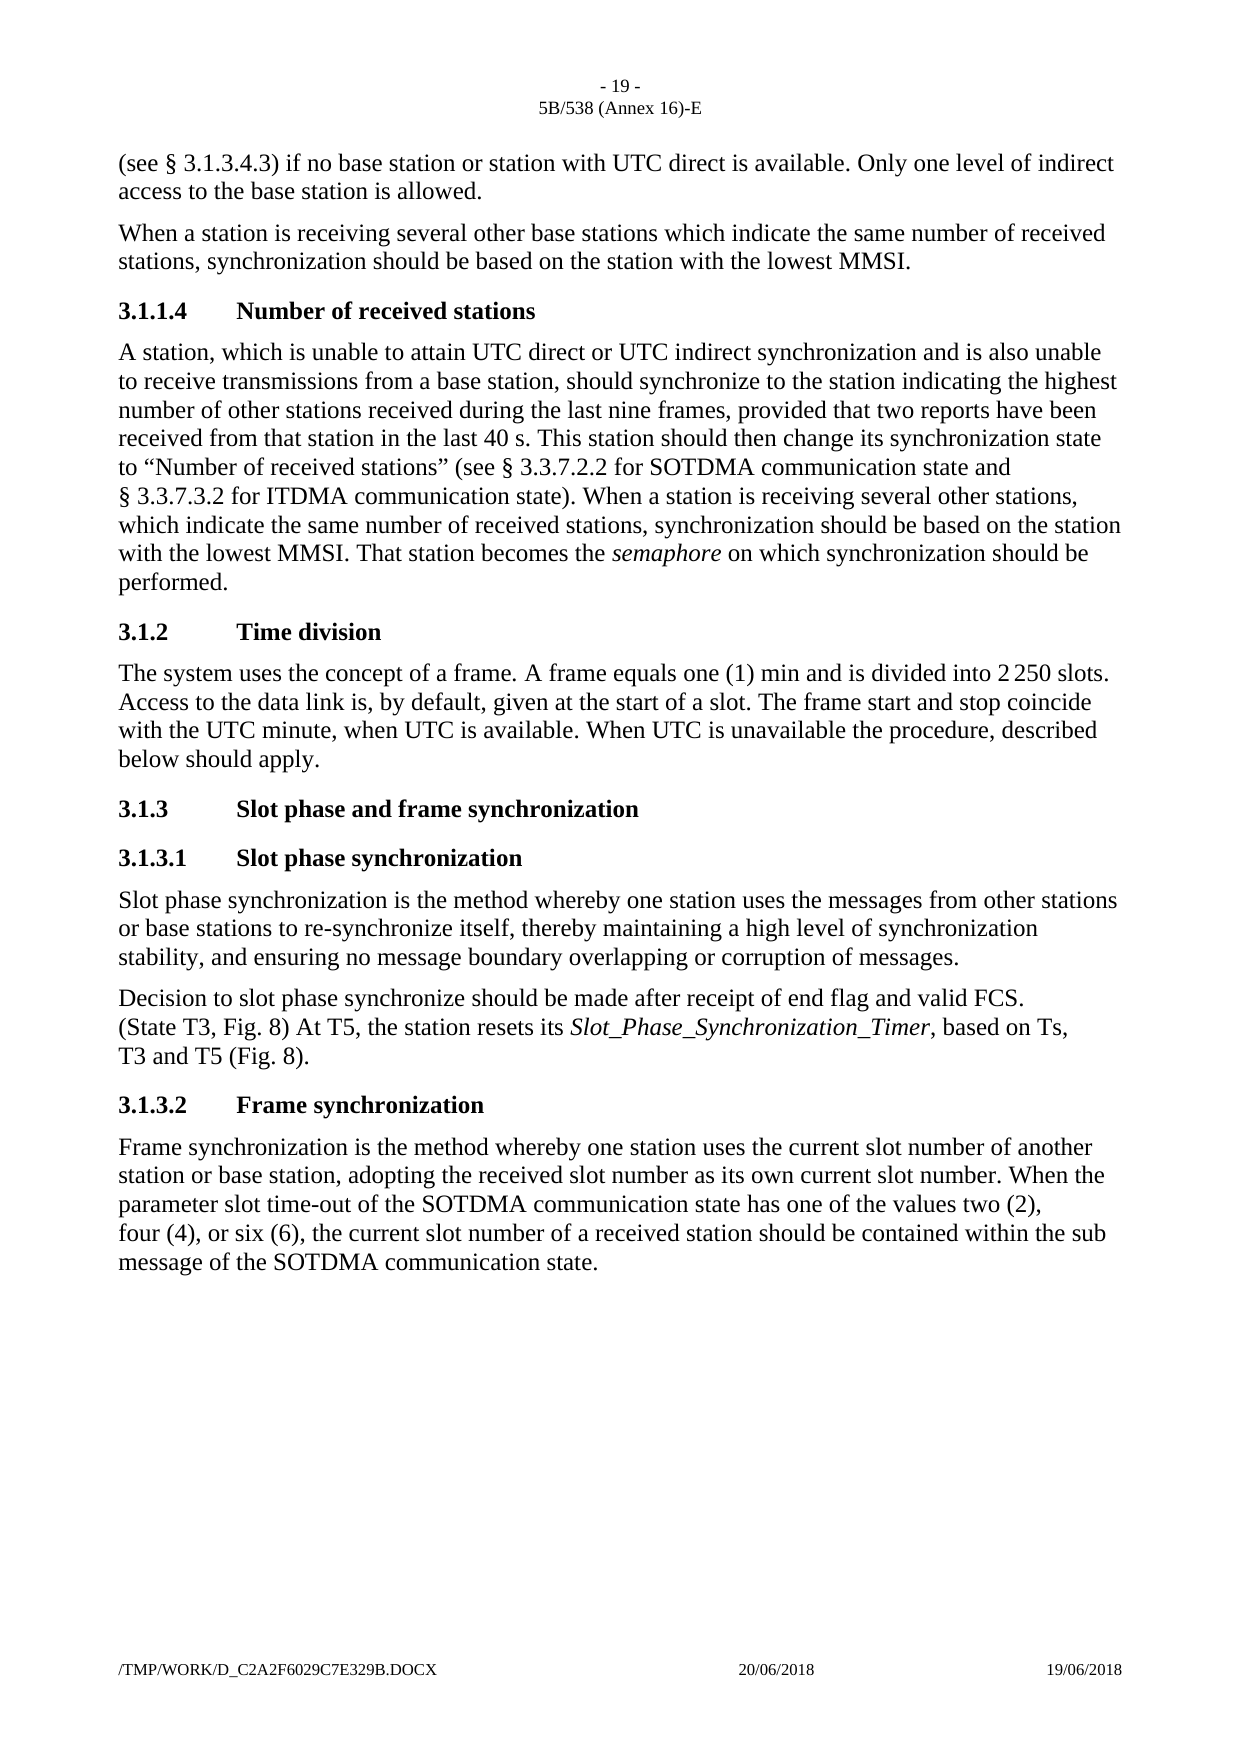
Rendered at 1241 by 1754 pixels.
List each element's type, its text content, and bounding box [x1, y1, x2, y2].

subtitle 3.1.3.2 Frame synchronization [118, 1091, 1122, 1119]
text A station, which is unable to attain UTC direct or UTC indirect synchronization and is also unable to receive transmissions from a base station, should synchronize to the station indicating the highest number of other stations received during the last nine frames, provided that two reports have been received from that station in the last 40 s. This station should then change its synchronization state to “Number of received stations” (see § 3.3.7.2.2 for SOTDMA communication state and § 3.3.7.3.2 for ITDMA communication state). When a station is receiving several other stations, which indicate the same number of received stations, synchronization should be based on the station with the lowest MMSI. That station becomes the semaphore on which synchronization should be performed. [118, 337, 1122, 596]
subtitle 3.1.2 Time division [118, 617, 1122, 646]
subtitle 3.1.1.4 Number of received stations [118, 296, 1122, 325]
text Frame synchronization is the method whereby one station uses the current slot number of another station or base station, adopting the received slot number as its own current slot number. When the parameter slot time-out of the SOTDMA communication state has one of the values two (2), four (4), or six (6), the current slot number of a received station should be contained within the sub message of the SOTDMA communication state. [118, 1132, 1122, 1276]
subtitle 3.1.3.1 Slot phase synchronization [118, 843, 1122, 872]
text Slot phase synchronization is the method whereby one station uses the messages from other stations or base stations to re-synchronize itself, thereby maintaining a high level of synchronization stability, and ensuring no message boundary overlapping or corruption of messages. [118, 885, 1122, 971]
subtitle 3.1.3 Slot phase and frame synchronization [118, 794, 1122, 823]
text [118, 148, 1122, 205]
text The system uses the concept of a frame. A frame equals one (1) min and is divided into 2 250 slots. Access to the data link is, by default, given at the start of a slot. The frame start and stop coincide with the UTC minute, when UTC is available. When UTC is unavailable the procedure, described below should apply. [118, 658, 1122, 773]
text When a station is receiving several other base stations which indicate the same number of received stations, synchronization should be based on the station with the lowest MMSI. [118, 218, 1122, 275]
text Decision to slot phase synchronize should be made after receipt of end flag and valid FCS. (State T3, Fig. 8) At T5, the station resets its Slot_Phase_Synchronization_Timer, based on Ts, T3 and T5 (Fig. 8). [118, 983, 1122, 1070]
